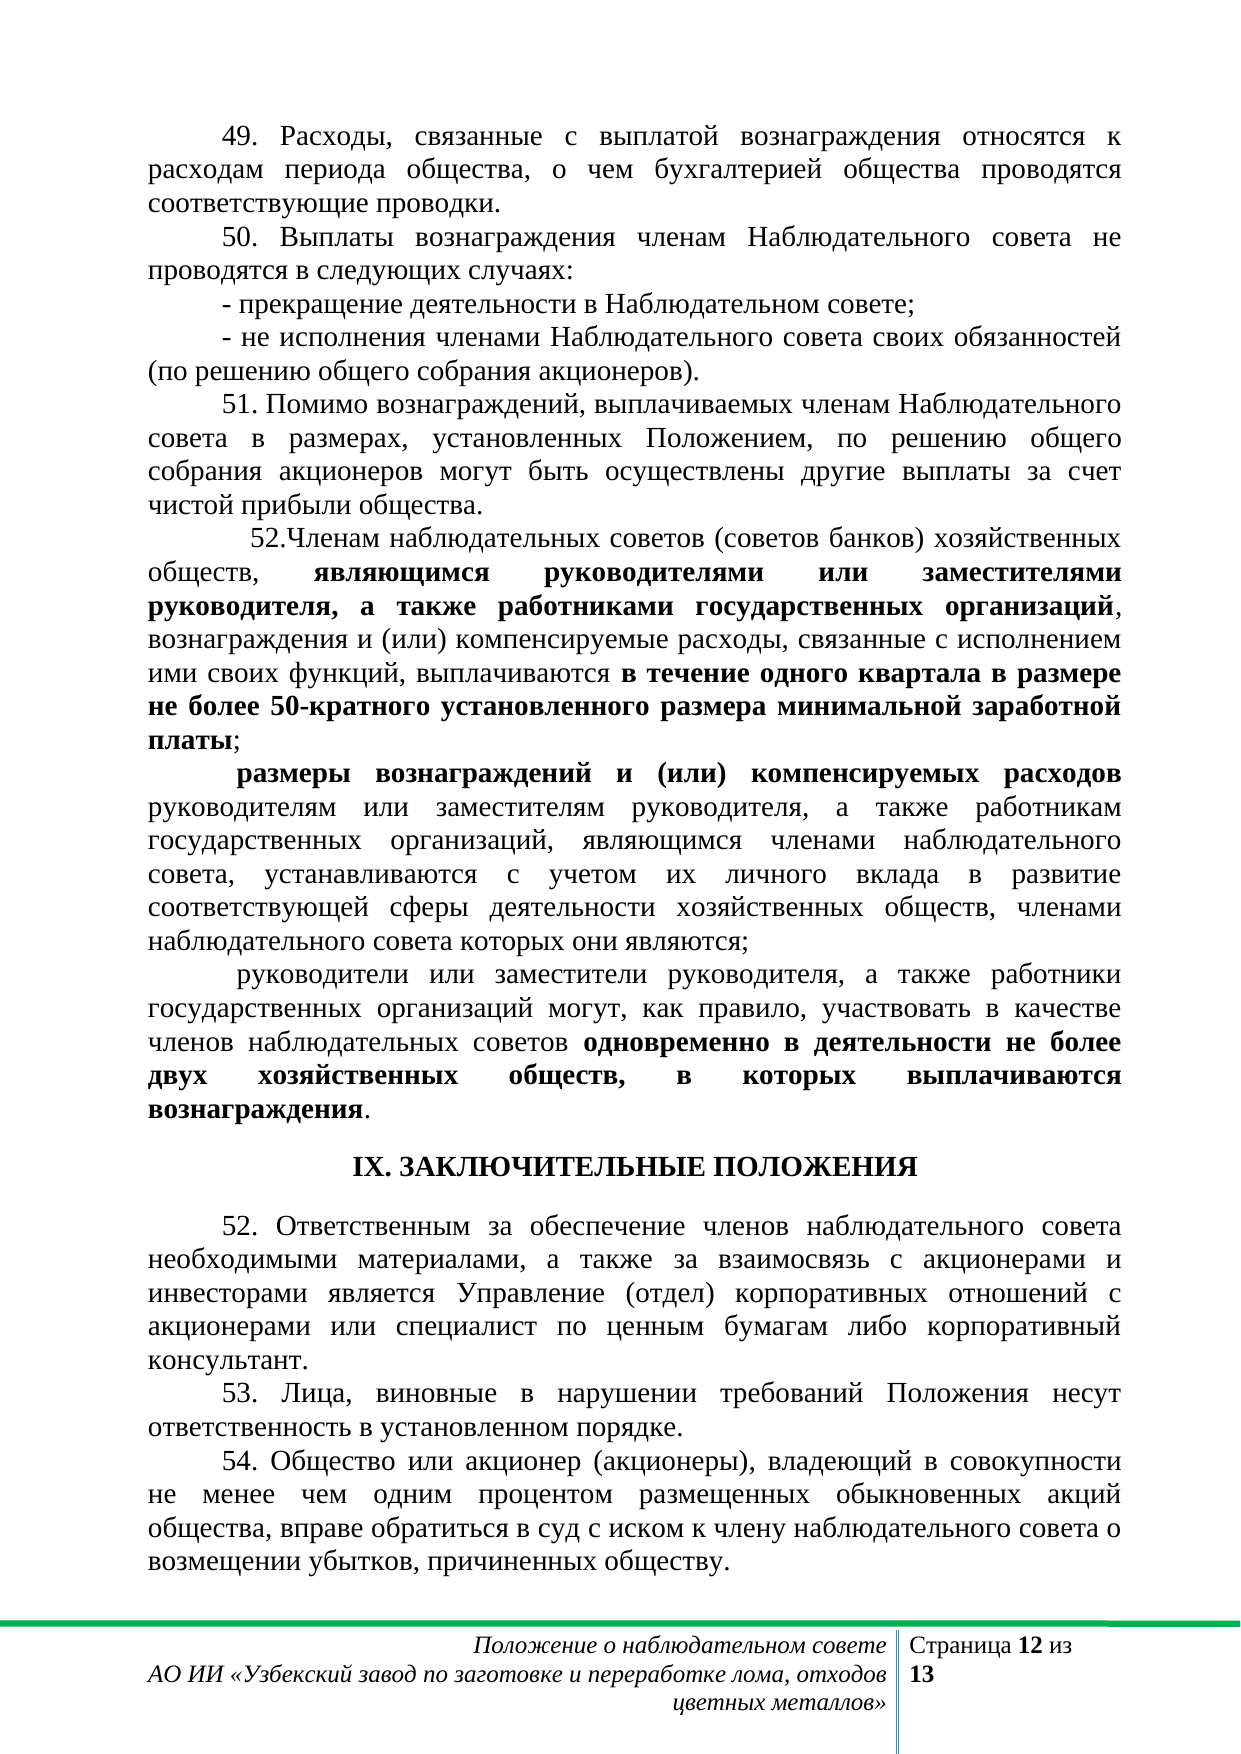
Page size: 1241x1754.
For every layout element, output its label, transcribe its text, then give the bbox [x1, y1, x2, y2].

text - прекращение деятельности в Наблюдательном совете; [148, 286, 1122, 319]
text размеры вознаграждений и (или) компенсируемых расходов руководителям или заместителям руководителя, а также работникам государственных организаций, являющимся членами наблюдательного совета, устанавливаются с учетом их личного вклада в развитие соответствующей сферы деятельности хозяйственных обществ, членами наблюдательного совета которых они являются; [148, 755, 1122, 957]
text IX. ЗАКЛЮЧИТЕЛЬНЫЕ ПОЛОЖЕНИЯ [148, 1149, 1122, 1183]
text 50. Выплаты вознаграждения членам Наблюдательного совета не проводятся в следующих случаях: [148, 219, 1122, 286]
text 53. Лица, виновные в нарушении требований Положения несут ответственность в установленном порядке. [148, 1376, 1122, 1443]
text руководители или заместители руководителя, а также работники государственных организаций могут, как правило, участвовать в качестве членов наблюдательных советов одновременно в деятельности не более двух хозяйственных обществ, в которых выплачиваются вознаграждения. [148, 957, 1122, 1124]
text 51. Помимо вознаграждений, выплачиваемых членам Наблюдательного совета в размерах, установленных Положением, по решению общего собрания акционеров могут быть осуществлены другие выплаты за счет чистой прибыли общества. [148, 386, 1122, 521]
text 52. Ответственным за обеспечение членов наблюдательного совета необходимыми материалами, а также за взаимосвязь с акционерами и инвесторами является Управление (отдел) корпоративных отношений с акционерами или специалист по ценным бумагам либо корпоративный консультант. [148, 1208, 1122, 1376]
text 54. Общество или акционер (акционеры), владеющий в совокупности не менее чем одним процентом размещенных обыкновенных акций общества, вправе обратиться в суд с иском к члену наблюдательного совета о возмещении убытков, причиненных обществу. [148, 1443, 1122, 1577]
text - не исполнения членами Наблюдательного совета своих обязанностей (по решению общего собрания акционеров). [148, 319, 1122, 386]
text 52.Членам наблюдательных советов (советов банков) хозяйственных обществ, являющимся руководителями или заместителями руководителя, а также работниками государственных организаций, вознаграждения и (или) компенсируемые расходы, связанные с исполнением ими своих функций, выплачиваются в течение одного квартала в размере не более 50-кратного установленного размера минимальной заработной платы; [148, 521, 1122, 755]
text 49. Расходы, связанные с выплатой вознаграждения относятся к расходам периода общества, о чем бухгалтерией общества проводятся соответствующие проводки. [148, 118, 1122, 219]
